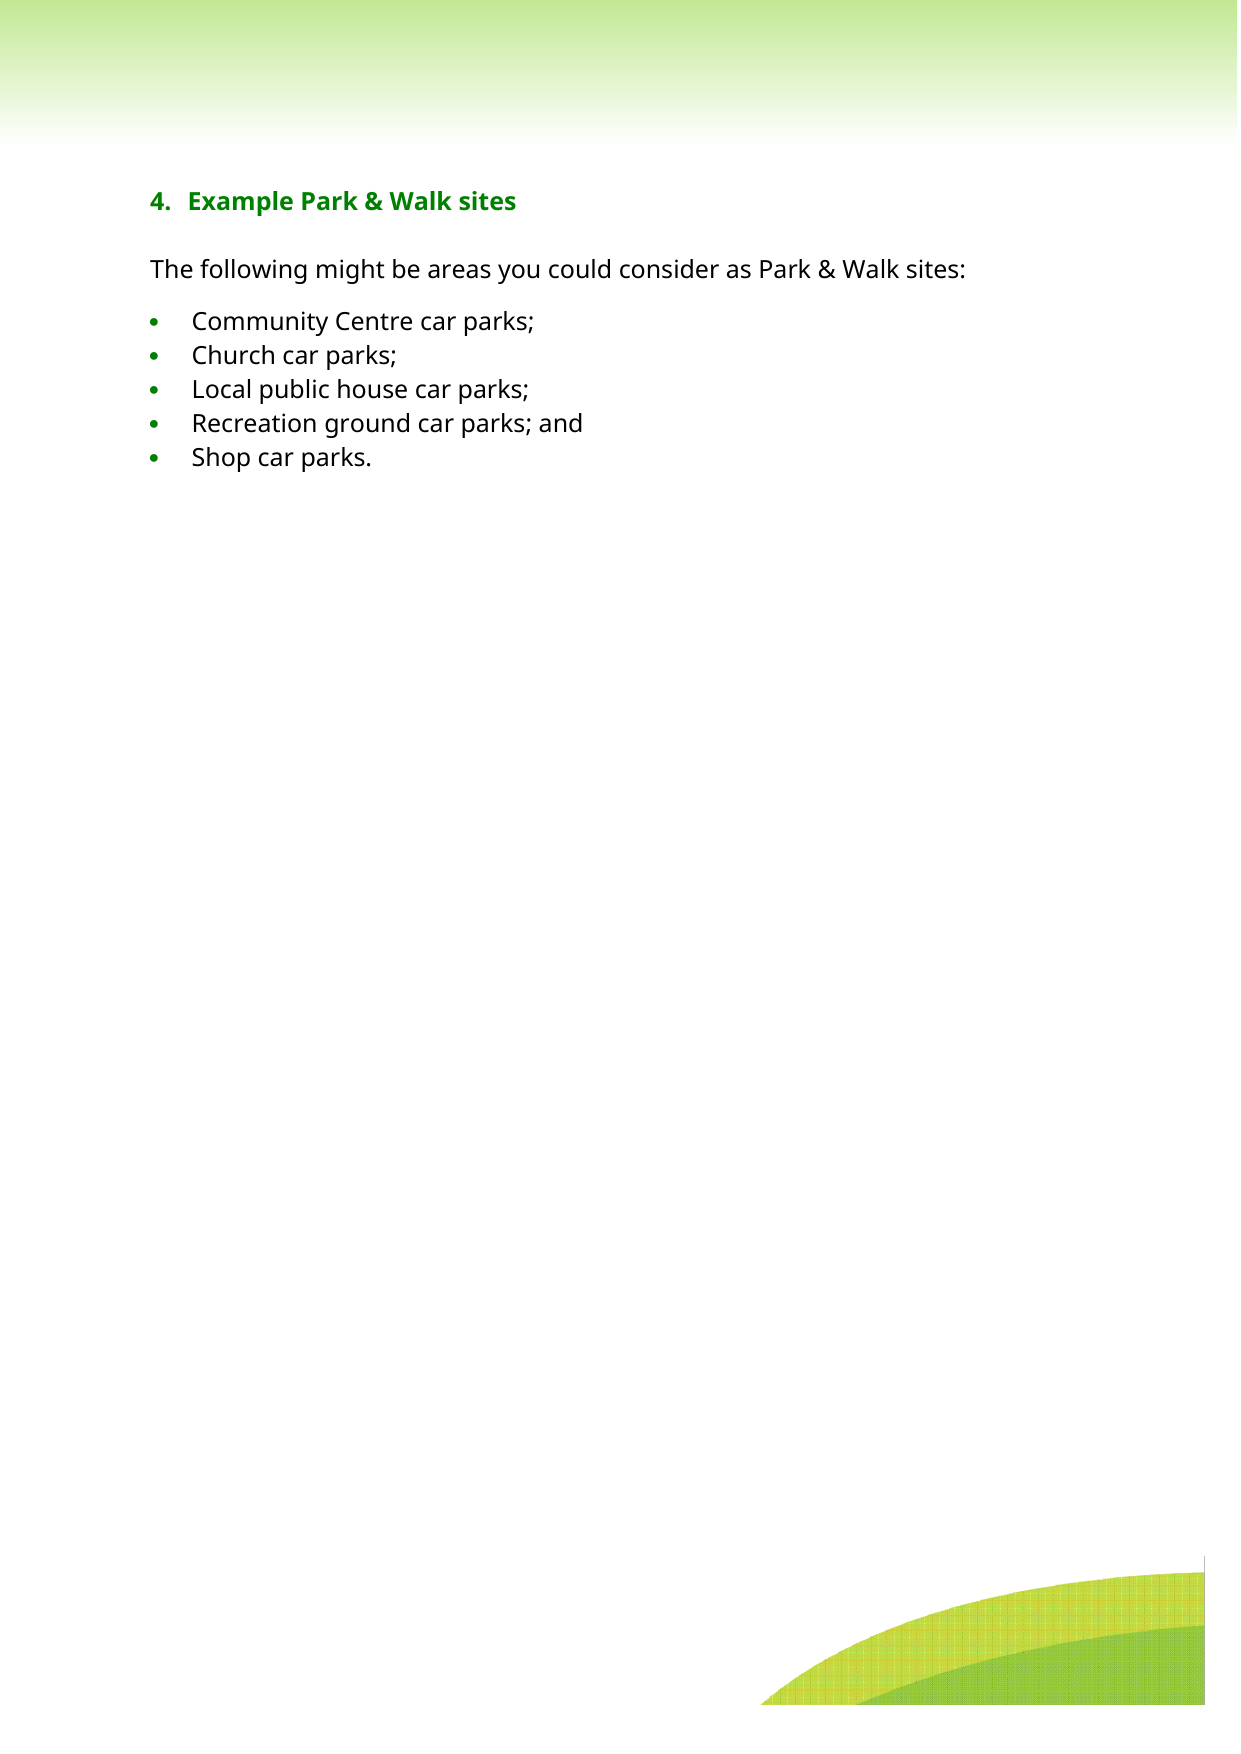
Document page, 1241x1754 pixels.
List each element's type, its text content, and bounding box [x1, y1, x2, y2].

picture [750, 1556, 1205, 1705]
list Church car parks; [150, 337, 1090, 371]
list & Walk sites [150, 184, 1090, 218]
list Local public house car parks; [150, 371, 1090, 406]
list The following might be areas you could consider as Park & Walk sites: [150, 252, 1090, 286]
list Community Centre car parks; [150, 303, 1090, 337]
list Recreation ground car parks; and [150, 406, 1090, 439]
list Shop car parks. [150, 439, 1090, 474]
